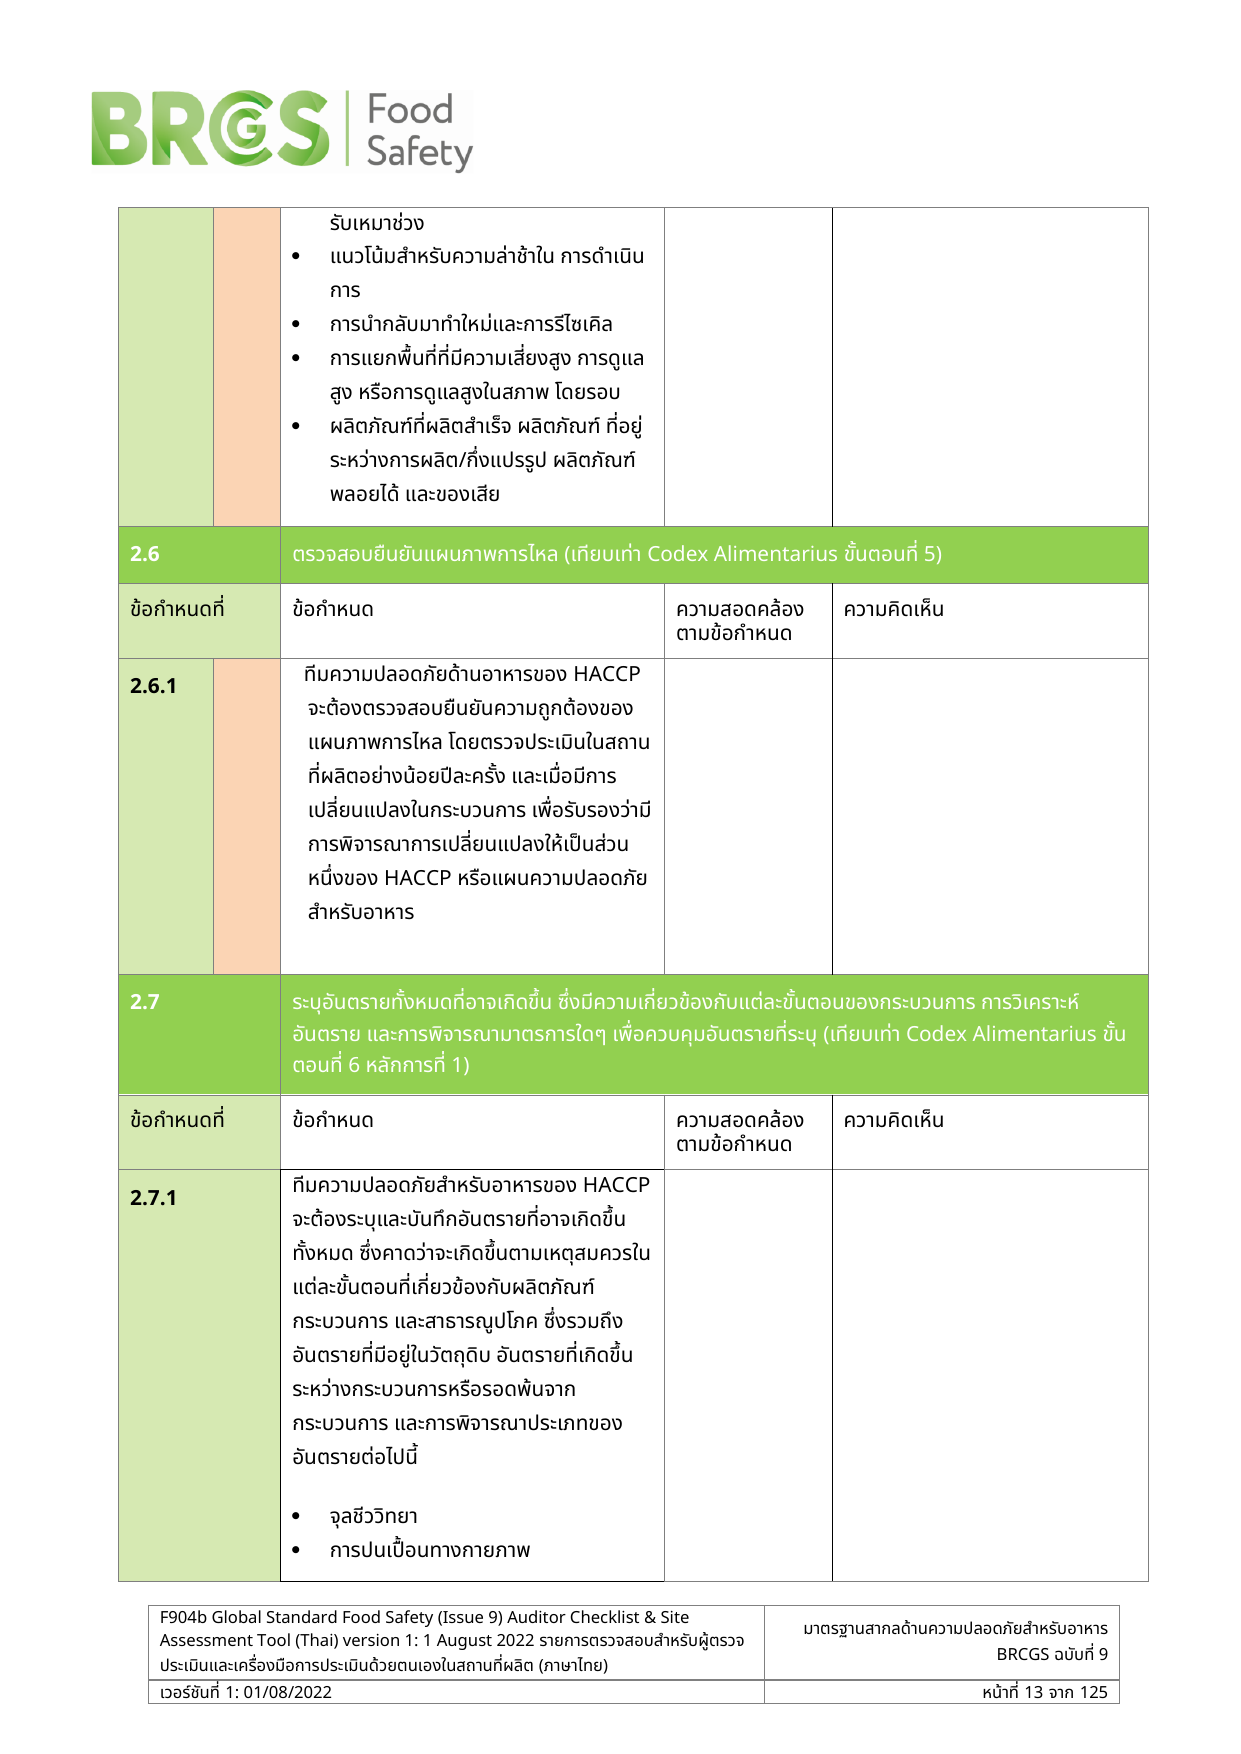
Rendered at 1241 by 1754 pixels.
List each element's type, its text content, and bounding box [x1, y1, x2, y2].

table_cell [214, 208, 280, 526]
table_cell [833, 1170, 1148, 1581]
table_cell ระบุอันตรายทั้งหมดที่อาจเกิดขึ้น ซึ่งมีความเกี่ยวข้องกับแต่ละขั้นตอนของกระบวนการ การวิเคราะห์อันตราย และการพิจารณามาตรการใดๆ เพื่อควบคุมอันตรายที่ระบุ (เทียบเท่า Codex Alimentarius ขั้นตอนที่ 6 หลักการที่ 1) [281, 975, 1148, 1094]
table_cell ความคิดเห็น [833, 584, 1148, 658]
table_cell [214, 659, 280, 974]
picture [88, 88, 479, 178]
table_cell [665, 659, 832, 974]
table_cell ความสอดคล้องตามข้อกำหนด [665, 584, 832, 658]
table_cell [665, 208, 832, 526]
table_cell ข้อกำหนดที่ [119, 1096, 280, 1169]
table_cell ข้อกำหนด [281, 584, 664, 658]
table_cell 2.6 [119, 527, 280, 583]
table_cell 2.6.1 [119, 659, 213, 974]
table_cell ข้อกำหนด [281, 1096, 664, 1169]
table_cell ตรวจสอบยืนยันแผนภาพการไหล (เทียบเท่า Codex Alimentarius ขั้นตอนที่ 5) [281, 527, 1148, 583]
table_cell [665, 1170, 832, 1581]
table_cell ความสอดคล้องตามข้อกำหนด [665, 1096, 832, 1169]
table_cell ข้อกำหนดที่ [119, 584, 280, 658]
table_cell ทีมความปลอดภัยด้านอาหารของ HACCP จะต้องตรวจสอบยืนยันความถูกต้องของแผนภาพการไหล โดยตรวจประเมินในสถานที่ผลิตอย่างน้อยปีละครั้ง และเมื่อมีการเปลี่ยนแปลงในกระบวนการ เพื่อรับรองว่ามีการพิจารณาการเปลี่ยนแปลงให้เป็นส่วนหนึ่งของ HACCP หรือแผนความปลอดภัยสำหรับอาหาร [281, 659, 664, 974]
table_cell [833, 208, 1148, 526]
table_cell 2.7.1 [119, 1170, 280, 1581]
table_cell 2.5.1 [119, 208, 213, 526]
table_cell ความคิดเห็น [833, 1096, 1148, 1169]
table_cell 2.7 [119, 975, 280, 1094]
table_cell [833, 659, 1148, 974]
